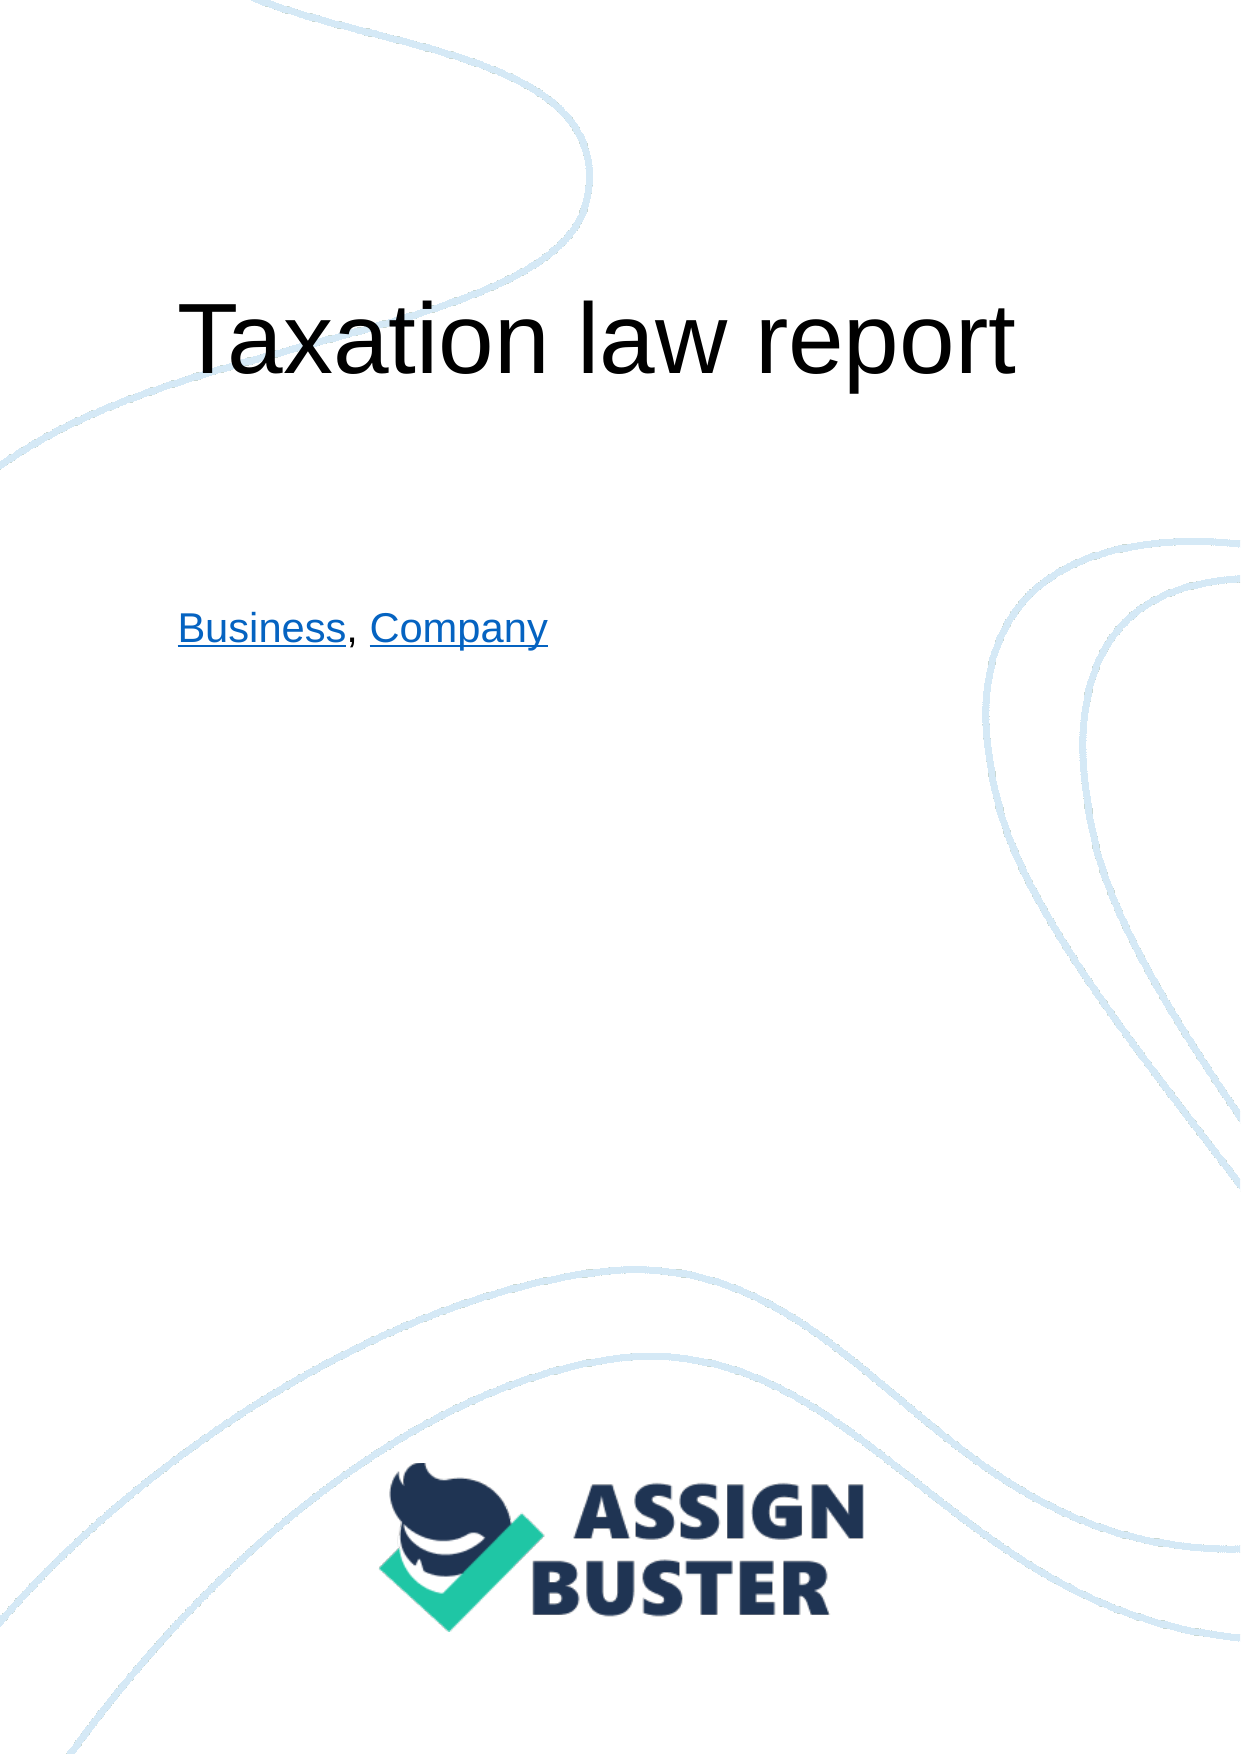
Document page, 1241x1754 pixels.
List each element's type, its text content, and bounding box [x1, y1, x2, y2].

text Business, Company [177, 604, 1152, 652]
subtitle Taxation law report [177, 279, 1152, 394]
picture [0, 0, 1241, 1754]
